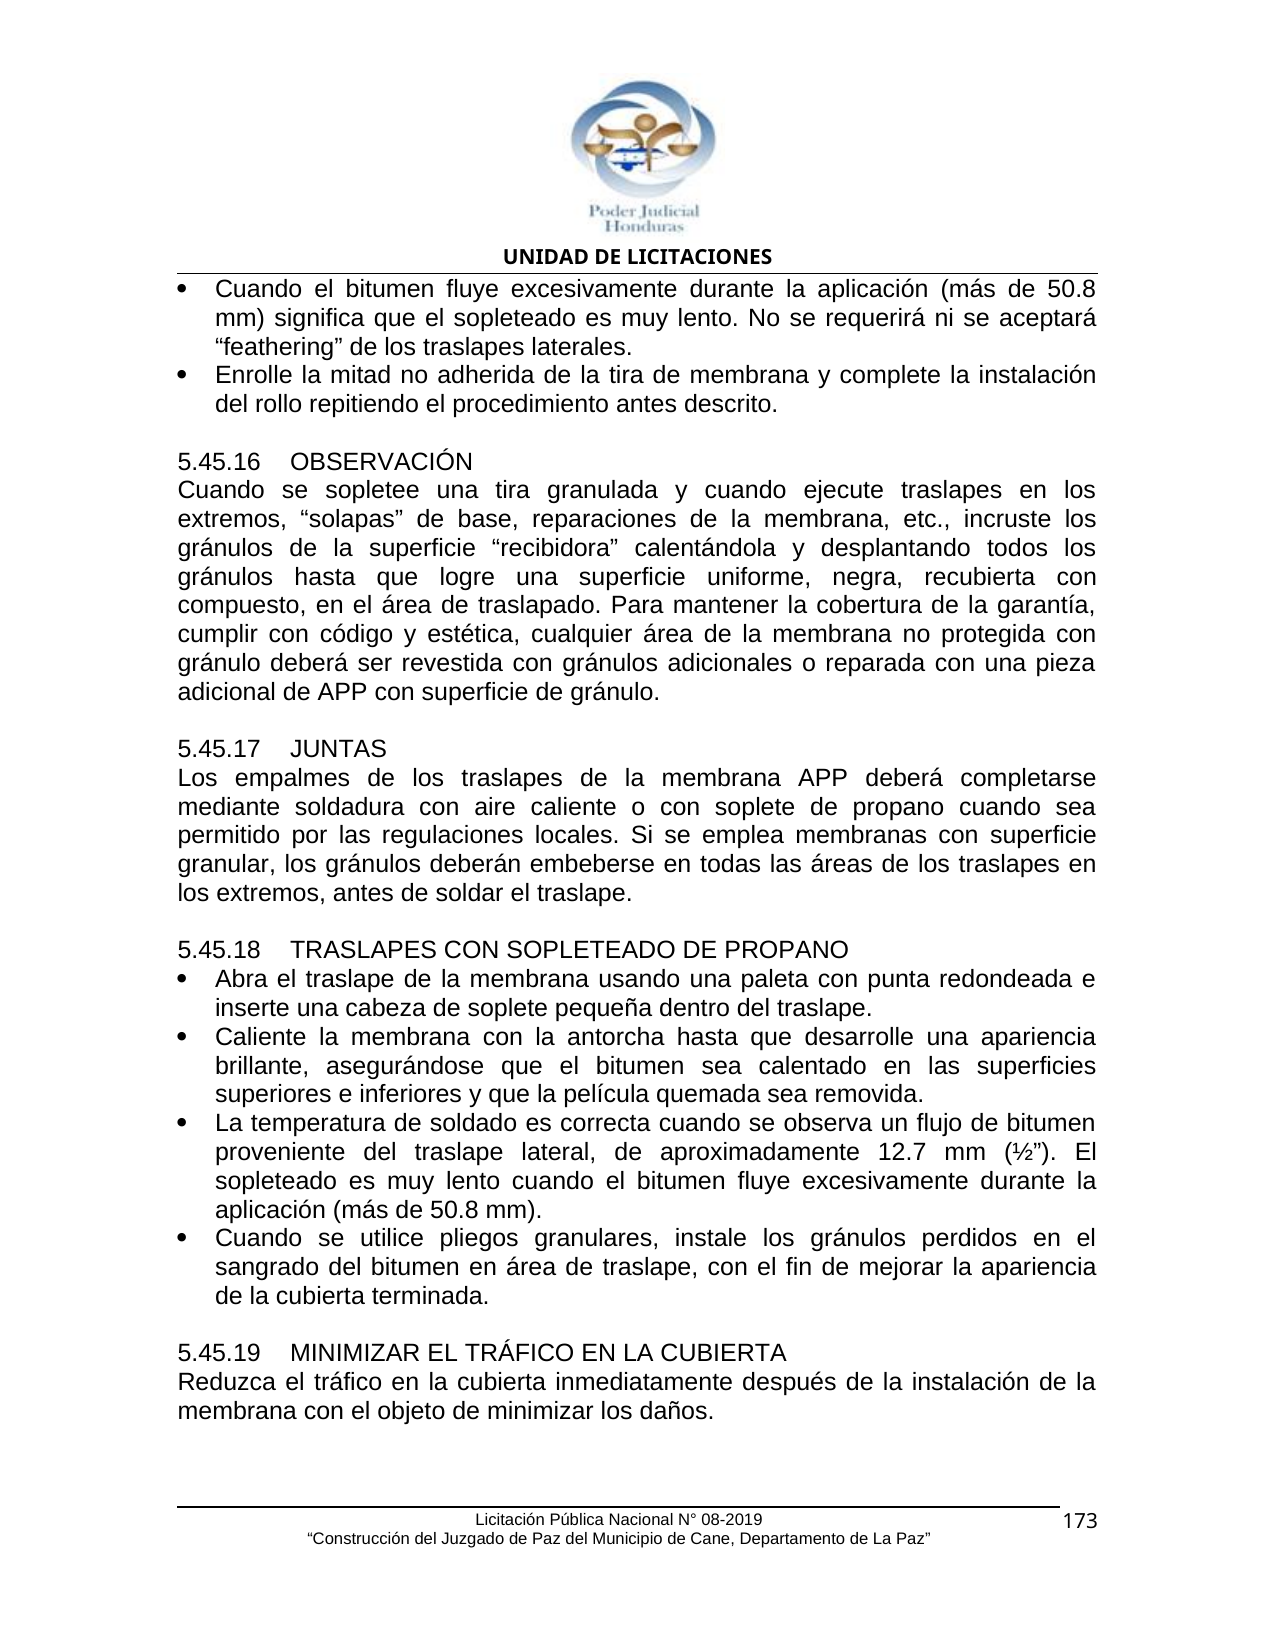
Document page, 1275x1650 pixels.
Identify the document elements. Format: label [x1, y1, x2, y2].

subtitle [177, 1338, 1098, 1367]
picture [550, 73, 725, 243]
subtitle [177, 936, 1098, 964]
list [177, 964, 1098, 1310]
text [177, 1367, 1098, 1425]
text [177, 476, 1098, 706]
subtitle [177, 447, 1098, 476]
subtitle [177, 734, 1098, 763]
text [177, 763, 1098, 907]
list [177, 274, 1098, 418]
